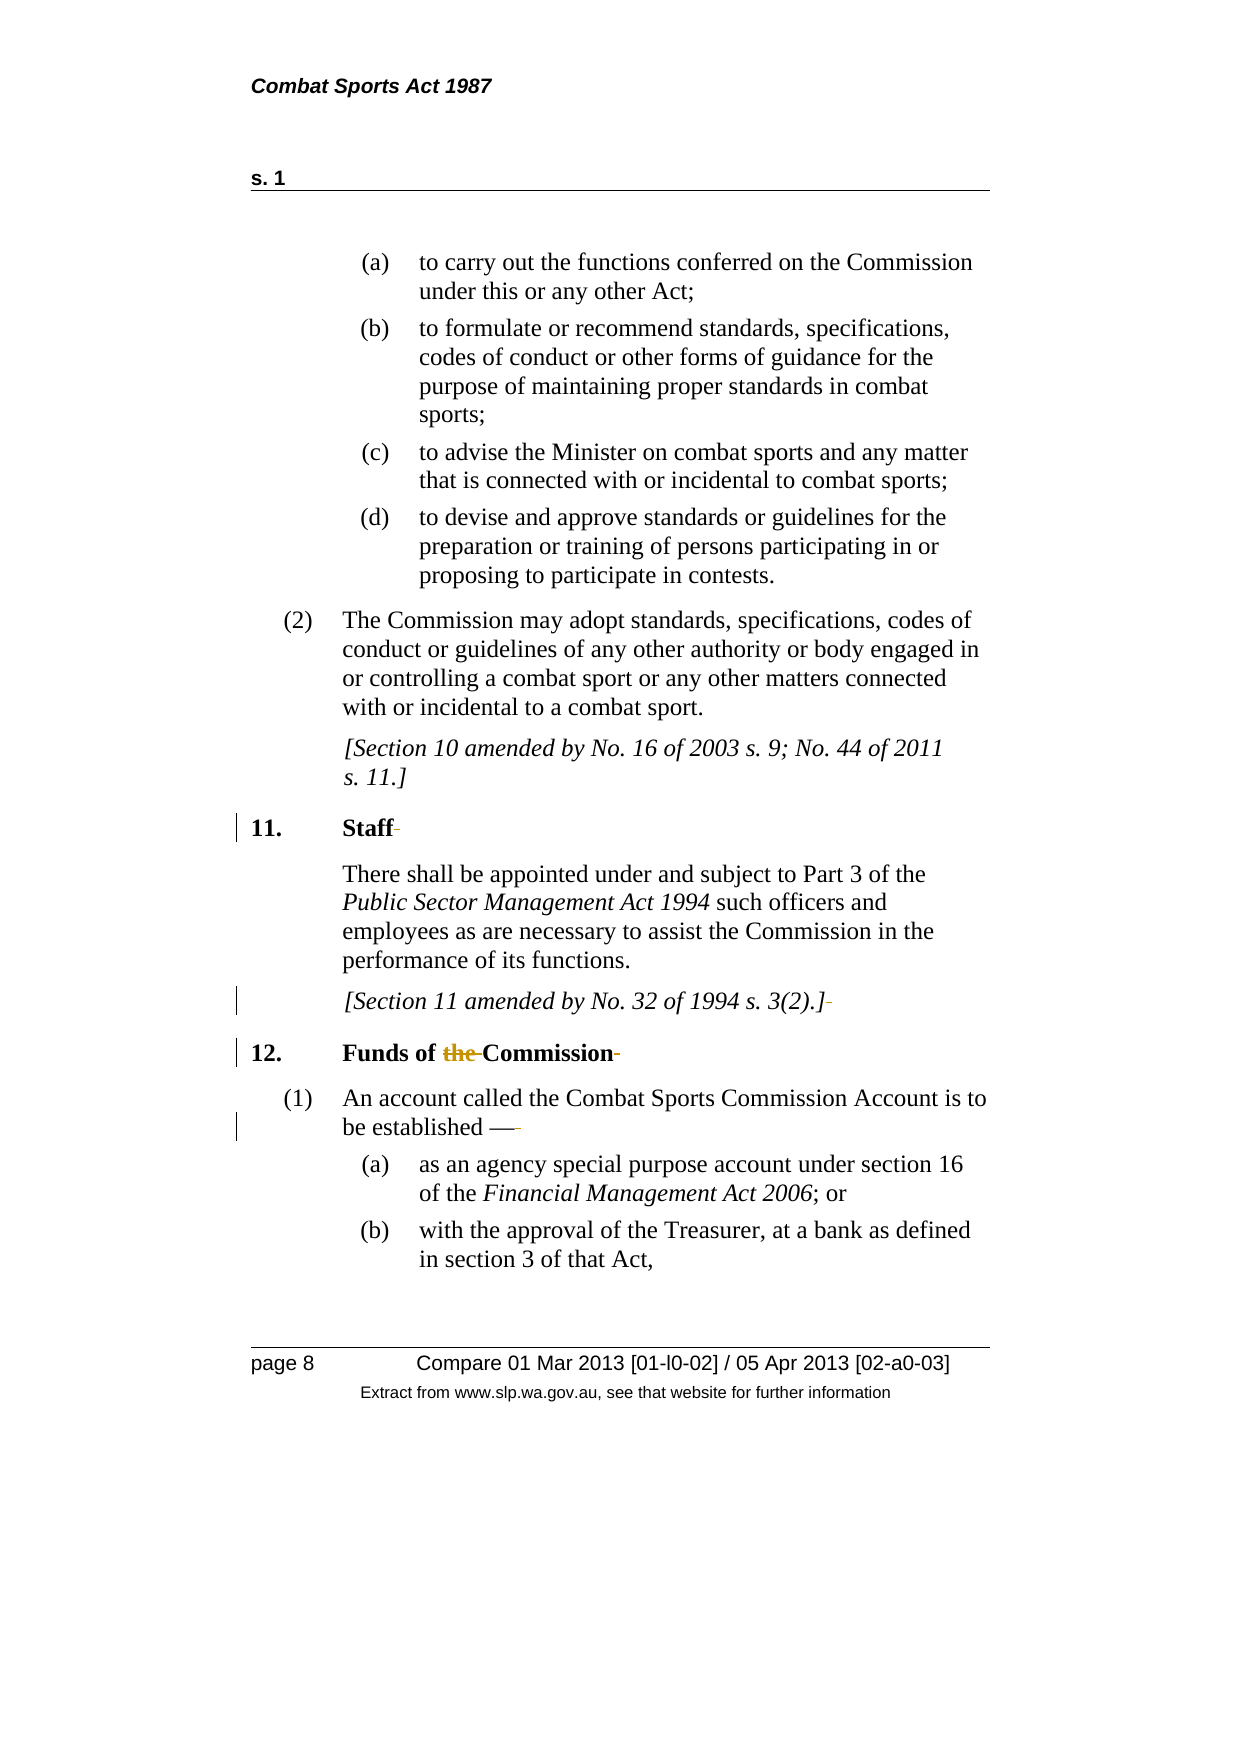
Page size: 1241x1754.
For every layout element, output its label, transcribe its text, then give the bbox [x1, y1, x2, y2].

text There shall be appointed under and subject to Part 3 of the Public Sector Management Act 1994 such officers and employees as are necessary to assist the Commission in the performance of its functions. [251, 859, 990, 974]
text [Section 10 amended by No. 16 of 2003 s. 9; No. 44 of 2011 s. 11.] [251, 733, 990, 790]
text (b) to formulate or recommend standards, specifications, codes of conduct or other forms of guidance for the purpose of maintaining proper standards in combat sports; [251, 313, 990, 428]
text (1) An account called the Combat Sports Commission Account is to be established — [251, 1083, 990, 1141]
text (d) to devise and approve standards or guidelines for the preparation or training of persons participating in or proposing to participate in contests. [251, 502, 990, 589]
subtitle 11. Staff [251, 813, 990, 842]
text [Section 11 amended by No. 32 of 1994 s. 3(2).] [251, 986, 990, 1015]
text (2) The Commission may adopt standards, specifications, codes of conduct or guidelines of any other authority or body engaged in or controlling a combat sport or any other matters connected with or incidental to a combat sport. [251, 605, 990, 720]
text (a) as an agency special purpose account under section 16 of the Financial Management Act 2006; or [251, 1149, 990, 1207]
text (a) to carry out the functions conferred on the Commission under this or any other Act; [251, 247, 990, 305]
subtitle 12. Funds of Commission [251, 1038, 990, 1067]
text (b) with the approval of the Treasurer, at a bank as defined in section 3 of that Act, [251, 1215, 990, 1272]
text (c) to advise the Minister on combat sports and any matter that is connected with or incidental to combat sports; [251, 437, 990, 494]
